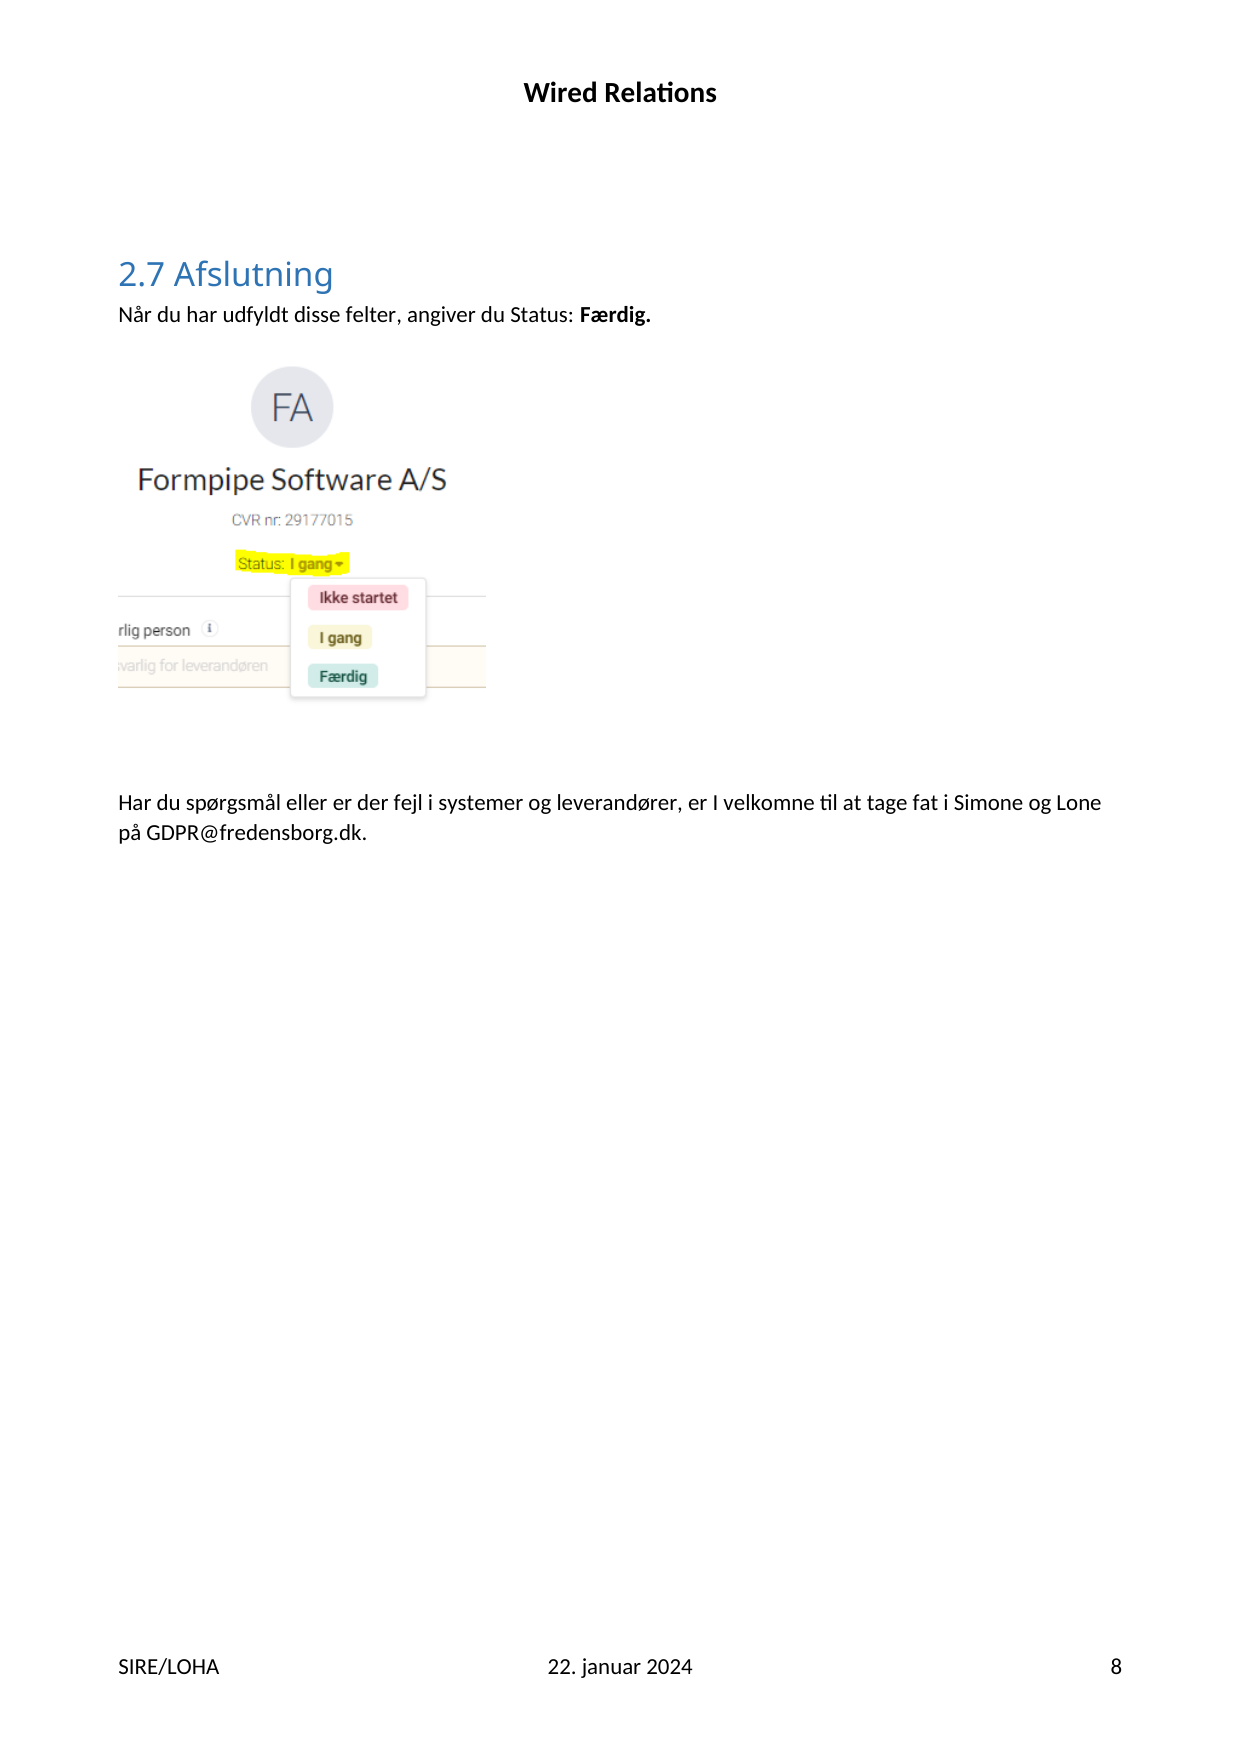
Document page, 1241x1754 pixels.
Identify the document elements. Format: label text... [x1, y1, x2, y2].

text Har du spørgsmål eller er der fejl i systemer og leverandører, er I velkomne til at tage fat i Simone og Lone på GDPR@fredensborg.dk. [118, 788, 1122, 846]
subtitle 2.7 Afslutning [118, 251, 1122, 297]
picture [118, 347, 486, 722]
text Når du har udfyldt disse felter, angiver du Status: Færdig. [118, 300, 1122, 328]
